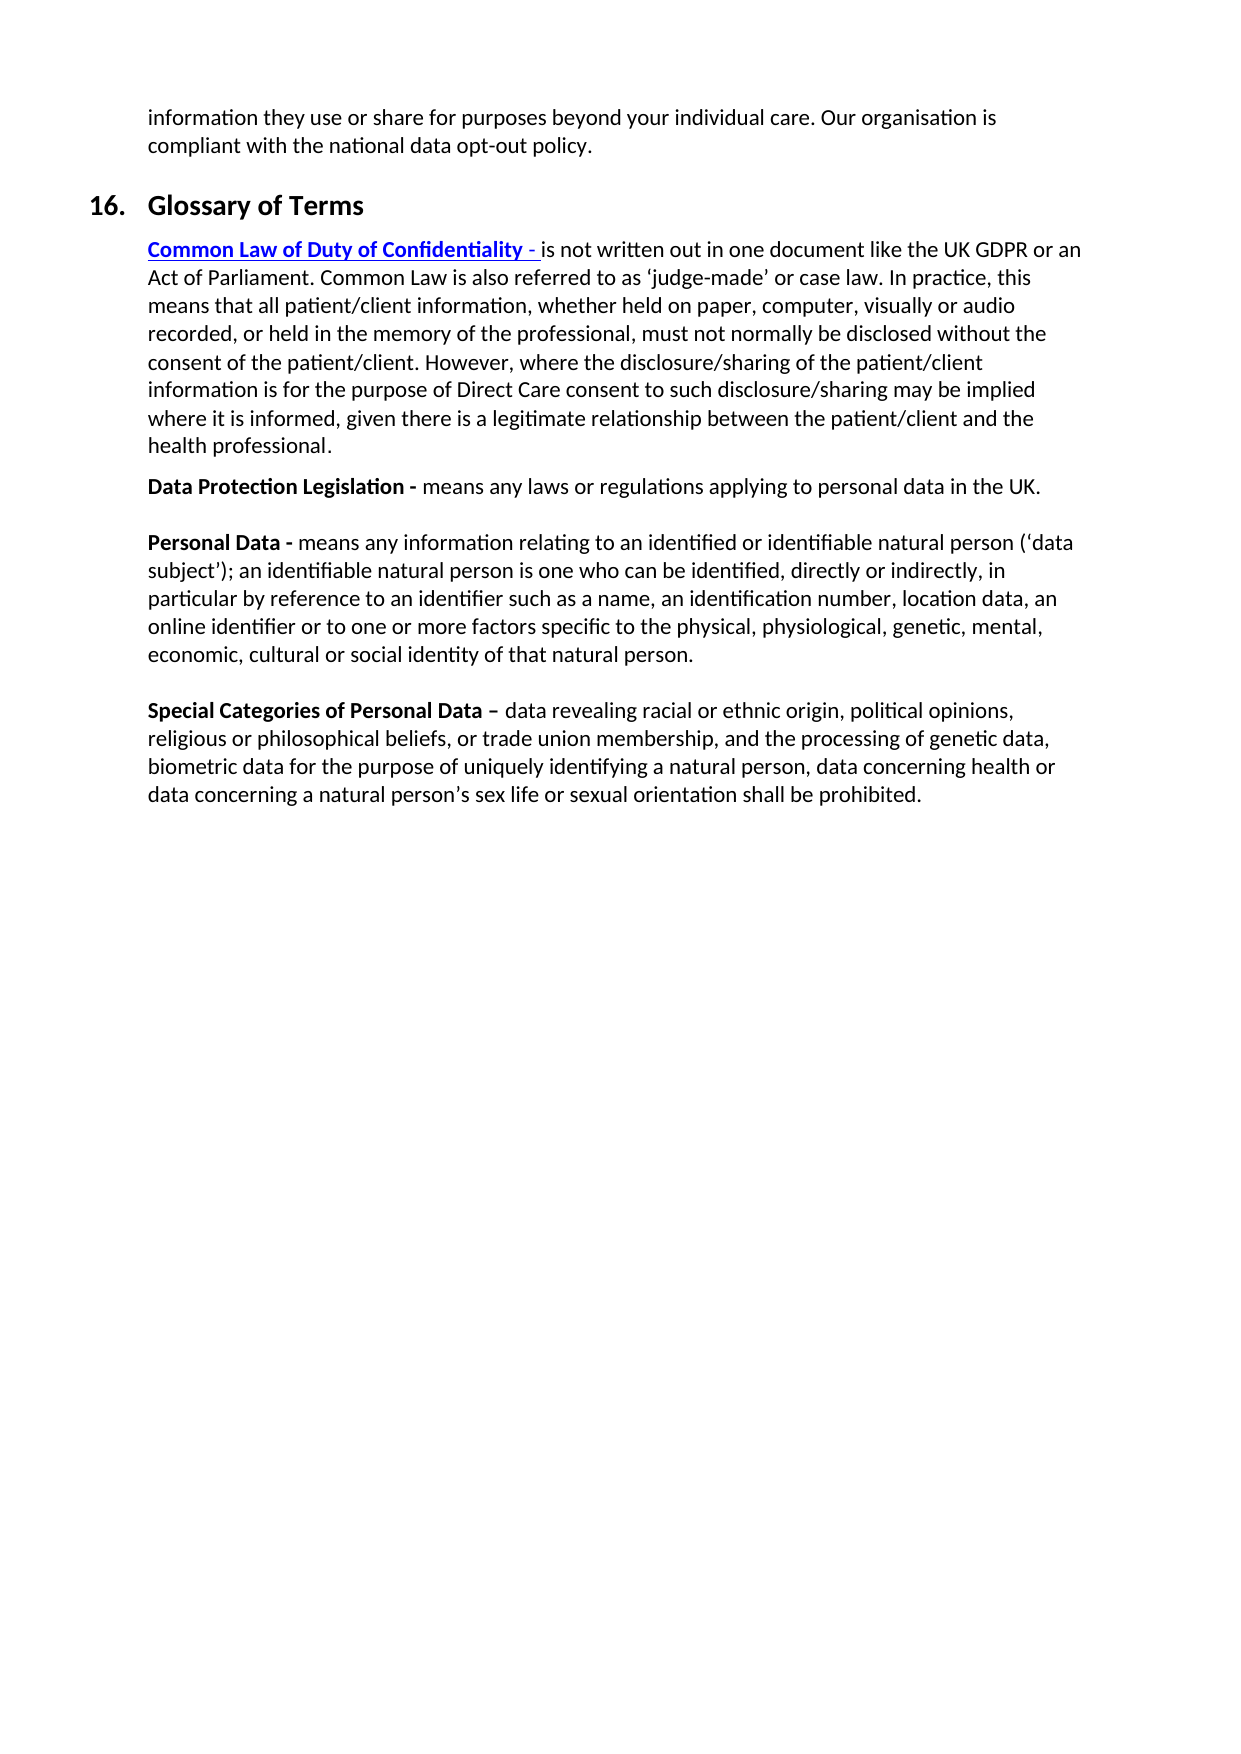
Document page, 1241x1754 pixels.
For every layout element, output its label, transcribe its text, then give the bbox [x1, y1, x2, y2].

text Special Categories of Personal Data – data revealing racial or ethnic origin, political opinions, religious or philosophical beliefs, or trade union membership, and the processing of genetic data, biometric data for the purpose of uniquely identifying a natural person, data concerning health or data concerning a natural person’s sex life or sexual orientation shall be prohibited. [148, 696, 1090, 808]
text Personal Data - means any information relating to an identified or identifiable natural person (‘data subject’); an identifiable natural person is one who can be identified, directly or indirectly, in particular by reference to an identifier such as a name, an identification number, location data, an online identifier or to one or more factors specific to the physical, physiological, genetic, mental, economic, cultural or social identity of that natural person. [148, 528, 1090, 668]
text Data Protection Legislation - means any laws or regulations applying to personal data in the UK. [148, 472, 1090, 500]
text Common Law of Duty of Confidentiality - is not written out in one document like the UK GDPR or an Act of Parliament. Common Law is also referred to as ‘judge-made’ or case law. In practice, this means that all patient/client information, whether held on paper, computer, visually or audio recorded, or held in the memory of the professional, must not normally be disclosed without the consent of the patient/client. However, where the disclosure/sharing of the patient/client information is for the purpose of Direct Care consent to such disclosure/sharing may be implied where it is informed, given there is a legitimate relationship between the patient/client and the health professional. [148, 236, 1090, 460]
subtitle Glossary of Terms [89, 187, 1093, 223]
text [148, 103, 1090, 159]
